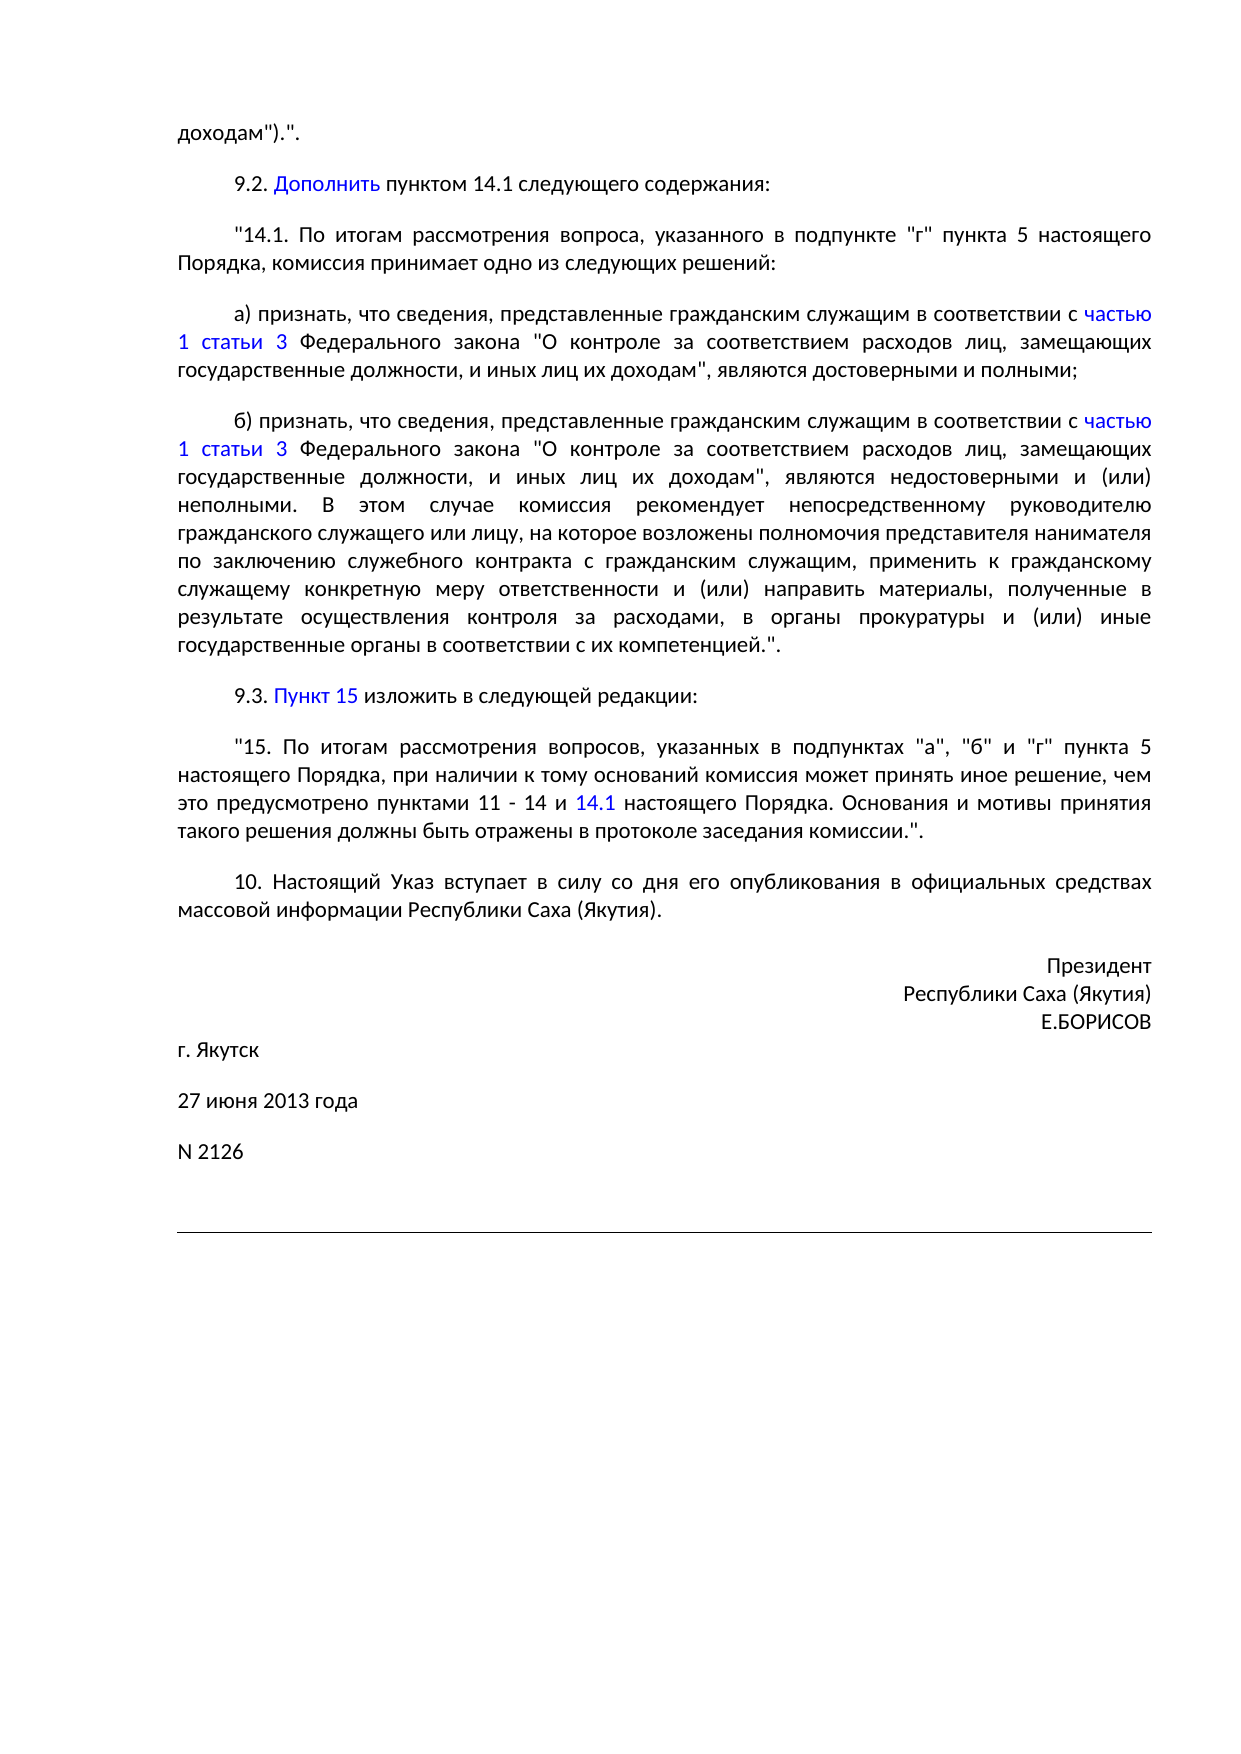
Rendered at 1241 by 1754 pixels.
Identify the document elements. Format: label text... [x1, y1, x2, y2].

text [177, 118, 1152, 146]
text "15. По итогам рассмотрения вопросов, указанных в подпунктах "а", "б" и "г" пункта 5 настоящего Порядка, при наличии к тому оснований комиссия может принять иное решение, чем это предусмотрено пунктами 11 - 14 и 14.1 настоящего Порядка. Основания и мотивы принятия такого решения должны быть отражены в протоколе заседания комиссии.". [177, 732, 1152, 844]
text N 2126 [177, 1137, 1152, 1165]
text 10. Настоящий Указ вступает в силу со дня его опубликования в официальных средствах массовой информации Республики Саха (Якутия). [177, 867, 1152, 923]
text Е.БОРИСОВ [177, 1007, 1152, 1035]
text "14.1. По итогам рассмотрения вопроса, указанного в подпункте "г" пункта 5 настоящего Порядка, комиссия принимает одно из следующих решений: [177, 220, 1152, 276]
text б) признать, что сведения, представленные гражданским служащим в соответствии с частью 1 статьи 3 Федерального закона "О контроле за соответствием расходов лиц, замещающих государственные должности, и иных лиц их доходам", являются недостоверными и (или) неполными. В этом случае комиссия рекомендует непосредственному руководителю гражданского служащего или лицу, на которое возложены полномочия представителя нанимателя по заключению служебного контракта с гражданским служащим, применить к гражданскому служащему конкретную меру ответственности и (или) направить материалы, полученные в результате осуществления контроля за расходами, в органы прокуратуры и (или) иные государственные органы в соответствии с их компетенцией.". [177, 406, 1152, 658]
text 27 июня 2013 года [177, 1086, 1152, 1114]
text Республики Саха (Якутия) [177, 979, 1152, 1007]
text а) признать, что сведения, представленные гражданским служащим в соответствии с частью 1 статьи 3 Федерального закона "О контроле за соответствием расходов лиц, замещающих государственные должности, и иных лиц их доходам", являются достоверными и полными; [177, 299, 1152, 383]
text Президент [177, 951, 1152, 979]
text 9.2. Дополнить пунктом 14.1 следующего содержания: [177, 169, 1152, 197]
text 9.3. Пункт 15 изложить в следующей редакции: [177, 681, 1152, 709]
text г. Якутск [177, 1035, 1152, 1063]
